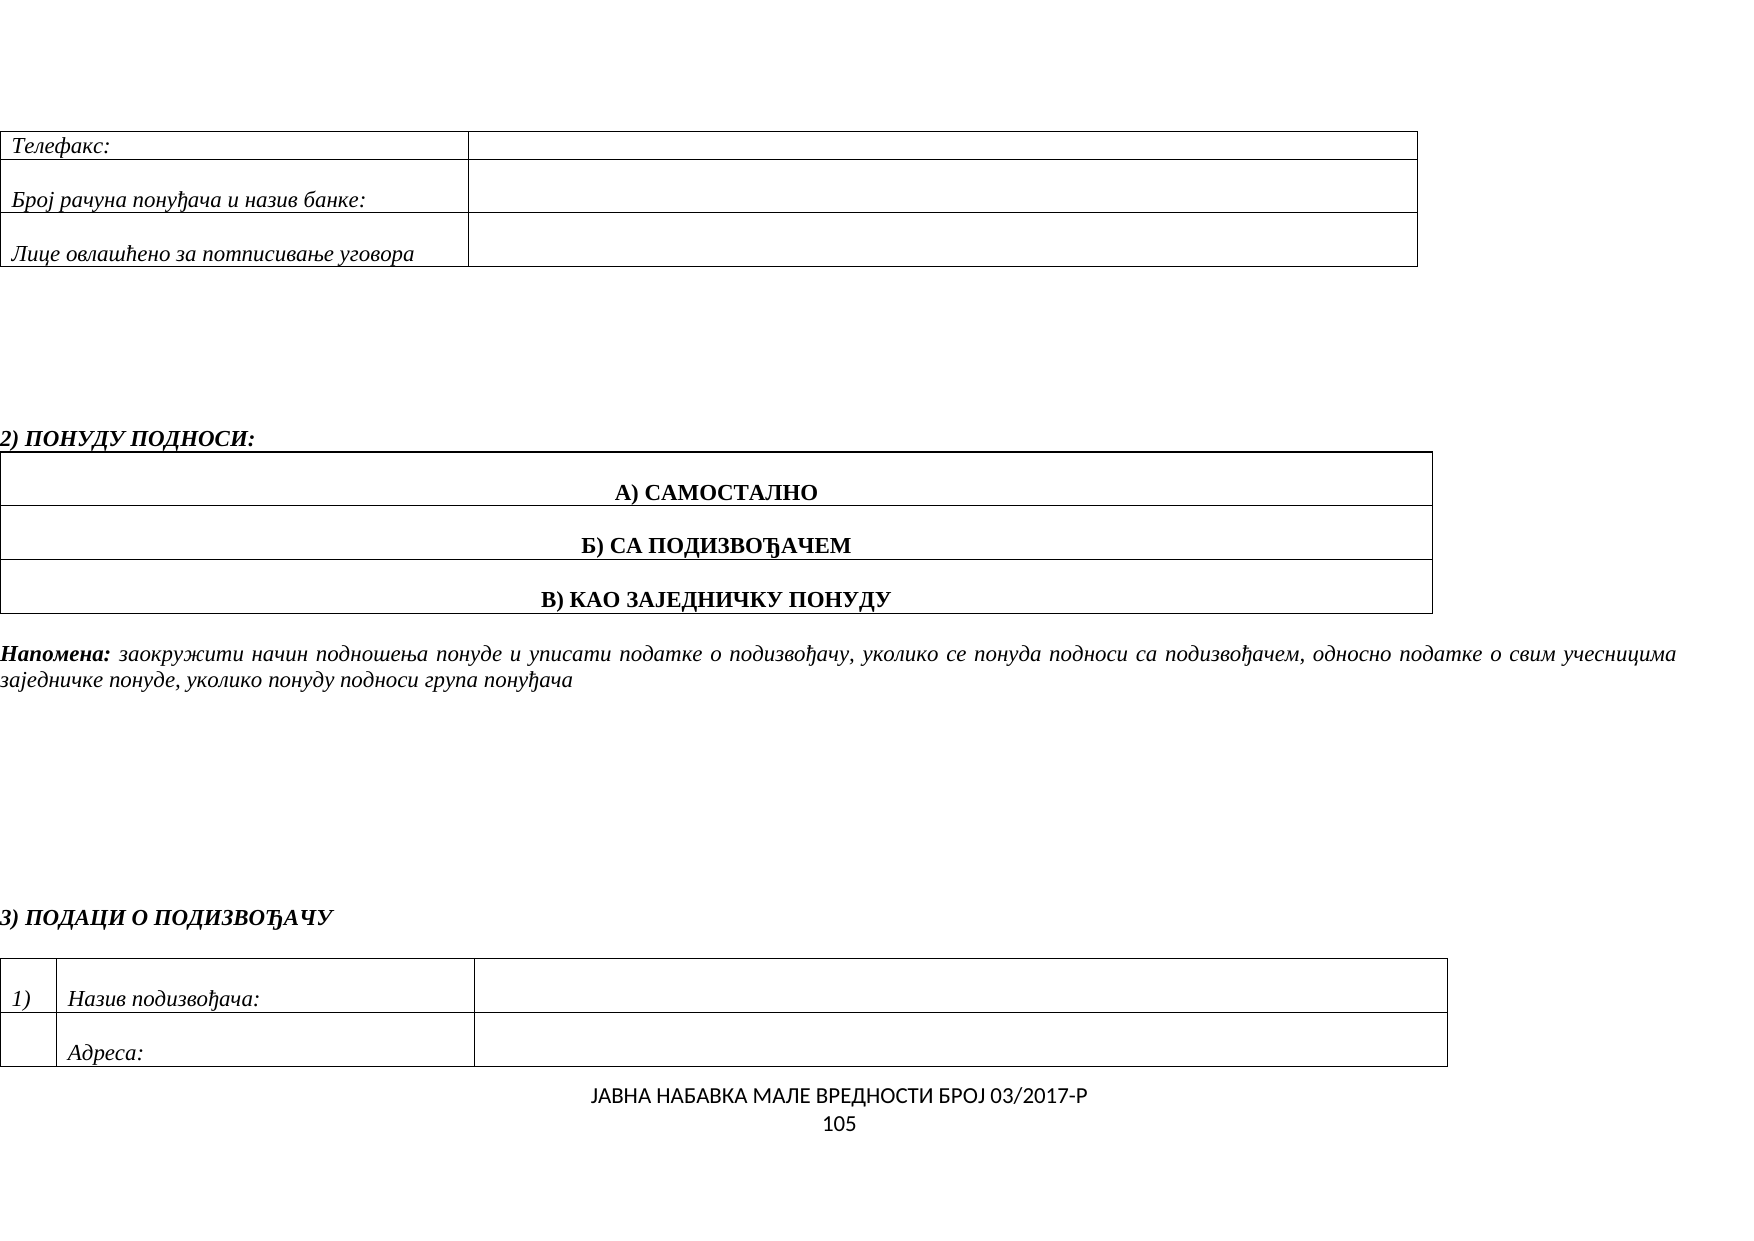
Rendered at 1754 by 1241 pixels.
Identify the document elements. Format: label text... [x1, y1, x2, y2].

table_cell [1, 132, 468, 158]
text 2) ПОНУДУ ПОДНОСИ: [0, 425, 1678, 451]
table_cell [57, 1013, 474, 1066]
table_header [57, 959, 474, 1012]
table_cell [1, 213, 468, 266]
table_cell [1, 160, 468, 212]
text Напомена: заокружити начин подношења понуде и уписати податке о подизвођачу, уколико се понуда подноси са подизвођачем, односно податке о свим учесницима заједничке понуде, уколико понуду подноси група понуђача [0, 640, 1678, 693]
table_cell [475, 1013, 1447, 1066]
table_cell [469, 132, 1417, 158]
text 3) ПОДАЦИ О ПОДИЗВОЂАЧУ [0, 904, 1678, 930]
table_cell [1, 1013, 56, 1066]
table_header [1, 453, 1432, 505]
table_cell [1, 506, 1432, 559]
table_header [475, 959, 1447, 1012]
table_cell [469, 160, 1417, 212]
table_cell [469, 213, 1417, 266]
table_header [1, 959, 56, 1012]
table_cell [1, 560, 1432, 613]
